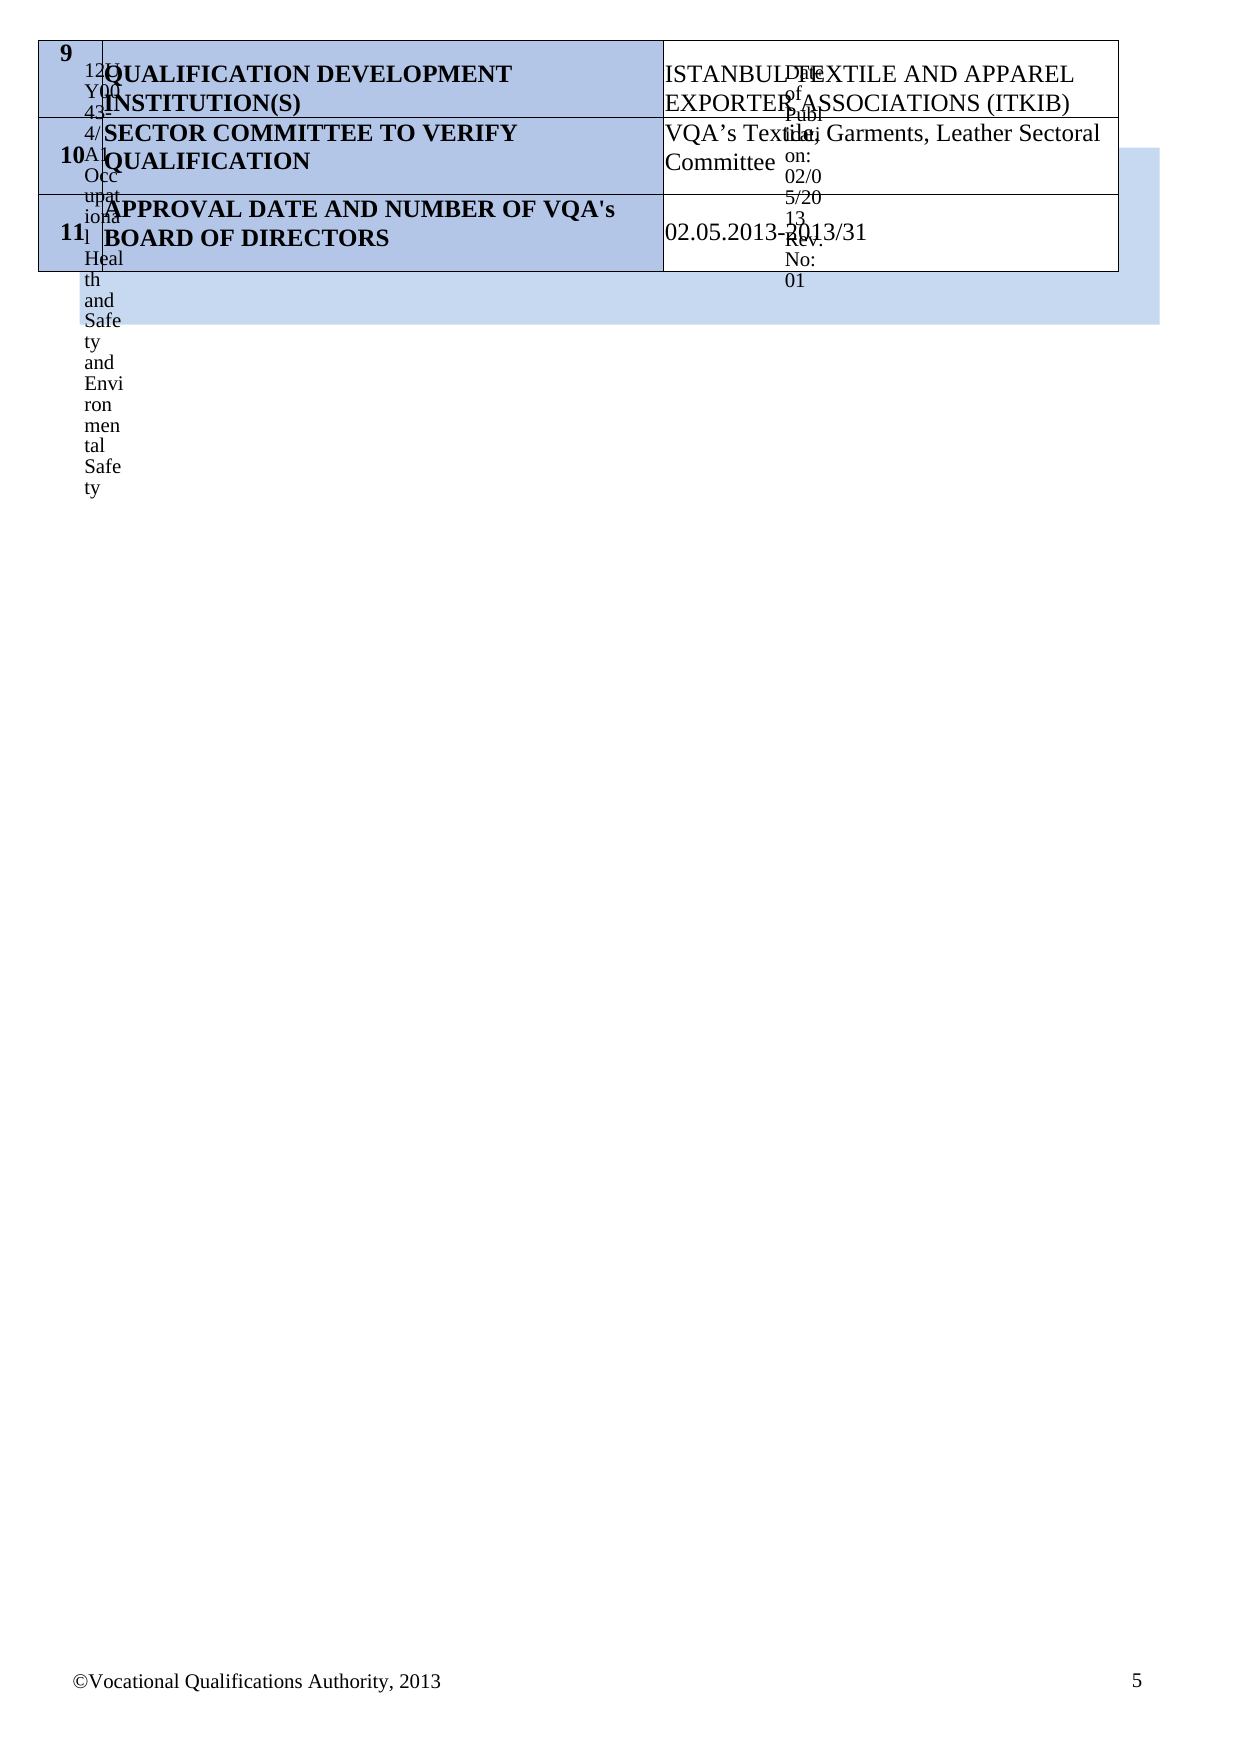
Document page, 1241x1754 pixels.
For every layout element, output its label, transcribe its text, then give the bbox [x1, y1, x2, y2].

table_cell 02.05.2013-2013/31 [664, 195, 784, 271]
table_cell 11 [39, 195, 84, 271]
table_cell APPROVAL DATE AND NUMBER OF VQA's BOARD OF DIRECTORS [126, 195, 663, 271]
table_cell 02.05.2013-2013/31 [826, 195, 1118, 271]
table_cell VQA’s Textile, Garments, Leather Sectoral Committee [664, 118, 784, 194]
text 12UY0043-4/A1 Occupational Health and Safety and Environmental Safety [84, 61, 126, 499]
table_header 9 [39, 41, 102, 117]
text ©Vocational Qualifications Authority, 2013 [72, 1672, 441, 1692]
text Date of Publication: 02/05/2013 Rev. No: 01 [784, 63, 826, 292]
table_header ISTANBUL TEXTILE AND APPAREL EXPORTER ASSOCIATIONS (ITKIB) [664, 41, 1118, 117]
table_cell VQA’s Textile, Garments, Leather Sectoral Committee [826, 118, 1118, 194]
table_header QUALIFICATION DEVELOPMENT INSTITUTION(S) [103, 41, 663, 117]
table_cell 10 [39, 118, 84, 194]
table_cell SECTOR COMMITTEE TO VERIFY QUALIFICATION [126, 118, 663, 194]
